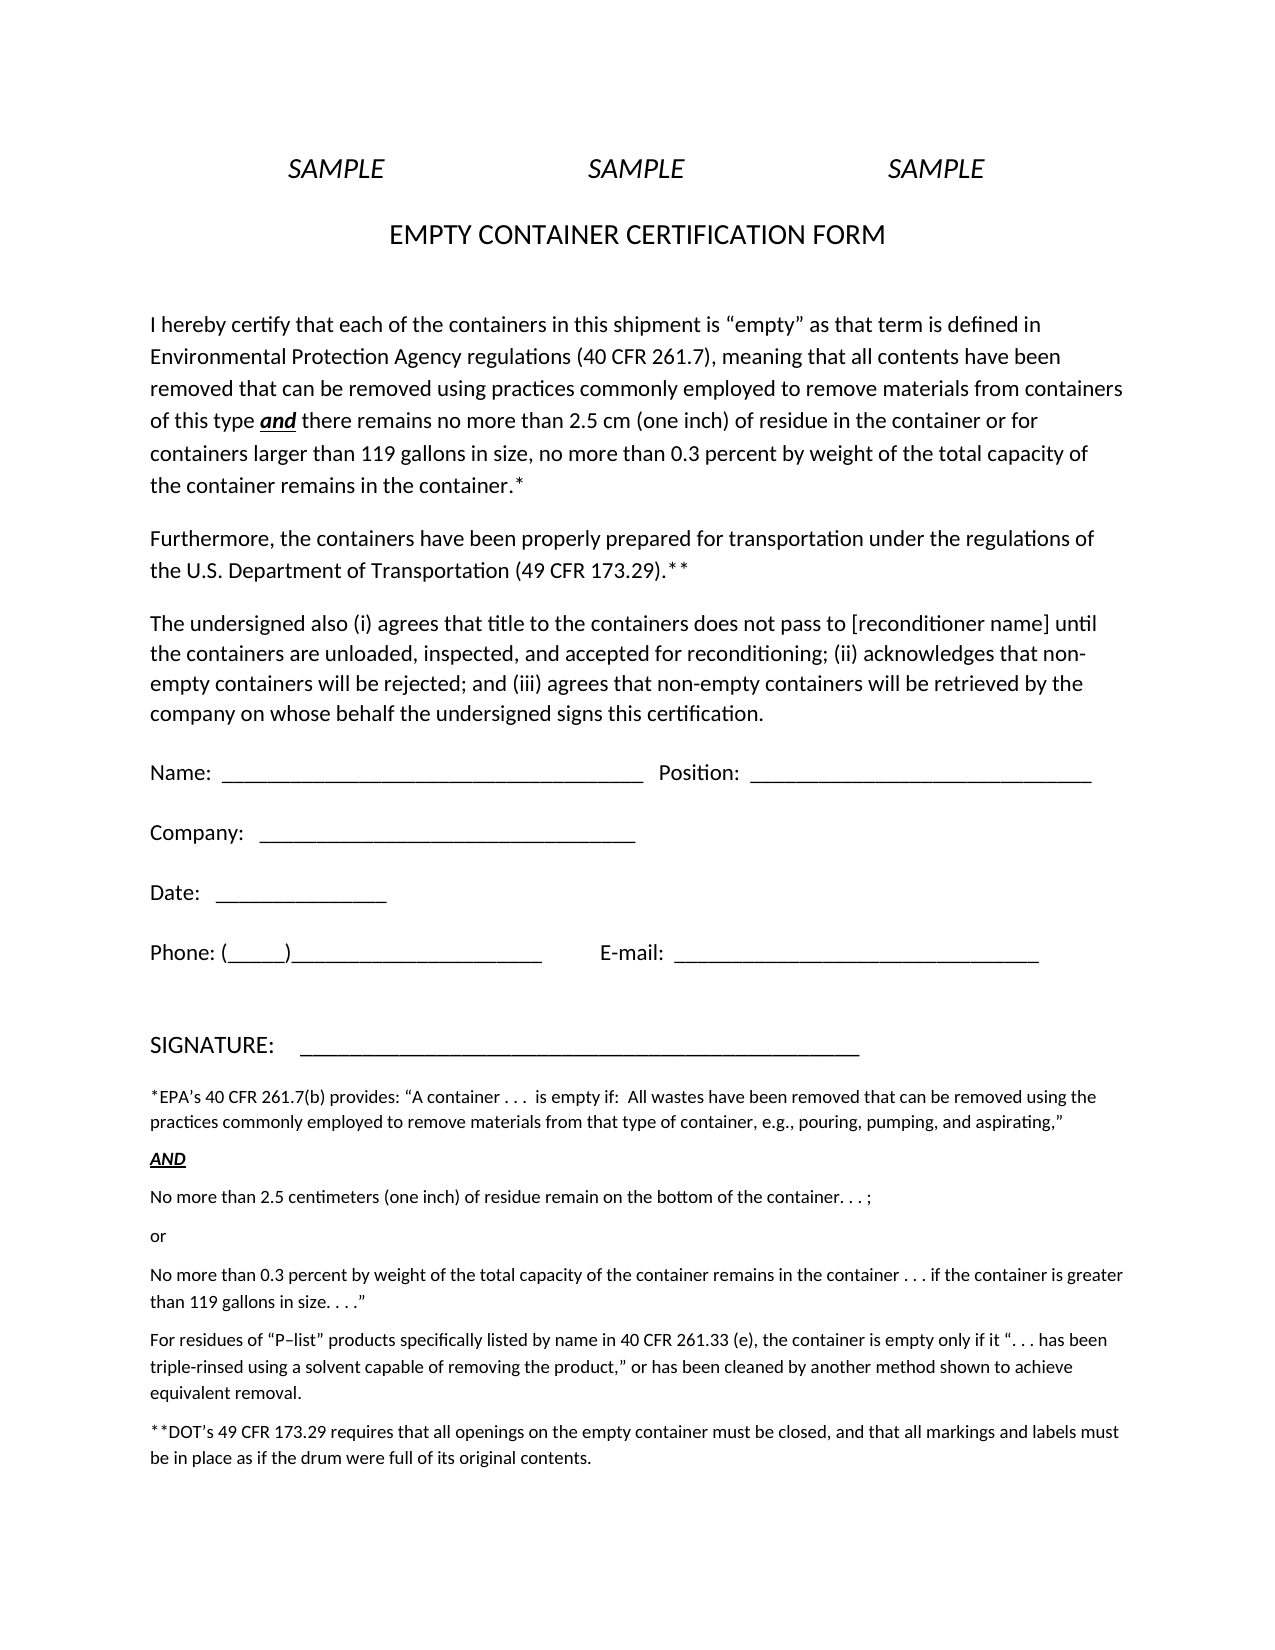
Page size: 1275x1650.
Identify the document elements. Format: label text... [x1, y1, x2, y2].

text Name: _____________________________________ Position: ______________________________ [150, 758, 1125, 787]
text AND [150, 1147, 1125, 1170]
text No more than 0.3 percent by weight of the total capacity of the container remains in the container . . . if the container is greater than 119 gallons in size. . . .” [150, 1263, 1125, 1313]
text Company: _________________________________ [150, 818, 1125, 846]
text **DOT’s 49 CFR 173.29 requires that all openings on the empty container must be closed, and that all markings and labels must be in place as if the drum were full of its original contents. [150, 1420, 1125, 1469]
text For residues of “P–list” products specifically listed by name in 40 CFR 261.33 (e), the container is empty only if it “. . . has been triple-rinsed using a solvent capable of removing the product,” or has been cleaned by another method shown to achieve equivalent removal. [150, 1329, 1125, 1404]
text No more than 2.5 centimeters (one inch) of residue remain on the bottom of the container. . . ; [150, 1186, 1125, 1209]
text *EPA’s 40 CFR 261.7(b) provides: “A container . . . is empty if: All wastes have been removed that can be removed using the practices commonly employed to remove materials from that type of container, e.g., pouring, pumping, and aspirating,” [150, 1085, 1125, 1133]
text Date: _______________ [150, 878, 1125, 906]
text Furthermore, the containers have been properly prepared for transportation under the regulations of the U.S. Department of Transportation (49 CFR 173.29).** [150, 524, 1125, 584]
subtitle SAMPLE SAMPLE SAMPLE [150, 150, 1125, 186]
text Phone: (_____)______________________ E-mail: ________________________________ [150, 938, 1125, 966]
text or [150, 1224, 1125, 1247]
subtitle EMPTY CONTAINER CERTIFICATION FORM [150, 216, 1125, 252]
text I hereby certify that each of the containers in this shipment is “empty” as that term is defined in Environmental Protection Agency regulations (40 CFR 261.7), meaning that all contents have been removed that can be removed using practices commonly employed to remove materials from containers of this type and there remains no more than 2.5 cm (one inch) of residue in the container or for containers larger than 119 gallons in size, no more than 0.3 percent by weight of the total capacity of the container remains in the container.* [150, 310, 1125, 499]
text The undersigned also (i) agrees that title to the containers does not pass to [reconditioner name] until the containers are unloaded, inspected, and accepted for reconditioning; (ii) acknowledges that non-empty containers will be rejected; and (iii) agrees that non-empty containers will be retrieved by the company on whose behalf the undersigned signs this certification. [150, 609, 1125, 727]
text SIGNATURE: _____________________________________________ [150, 1029, 1125, 1060]
